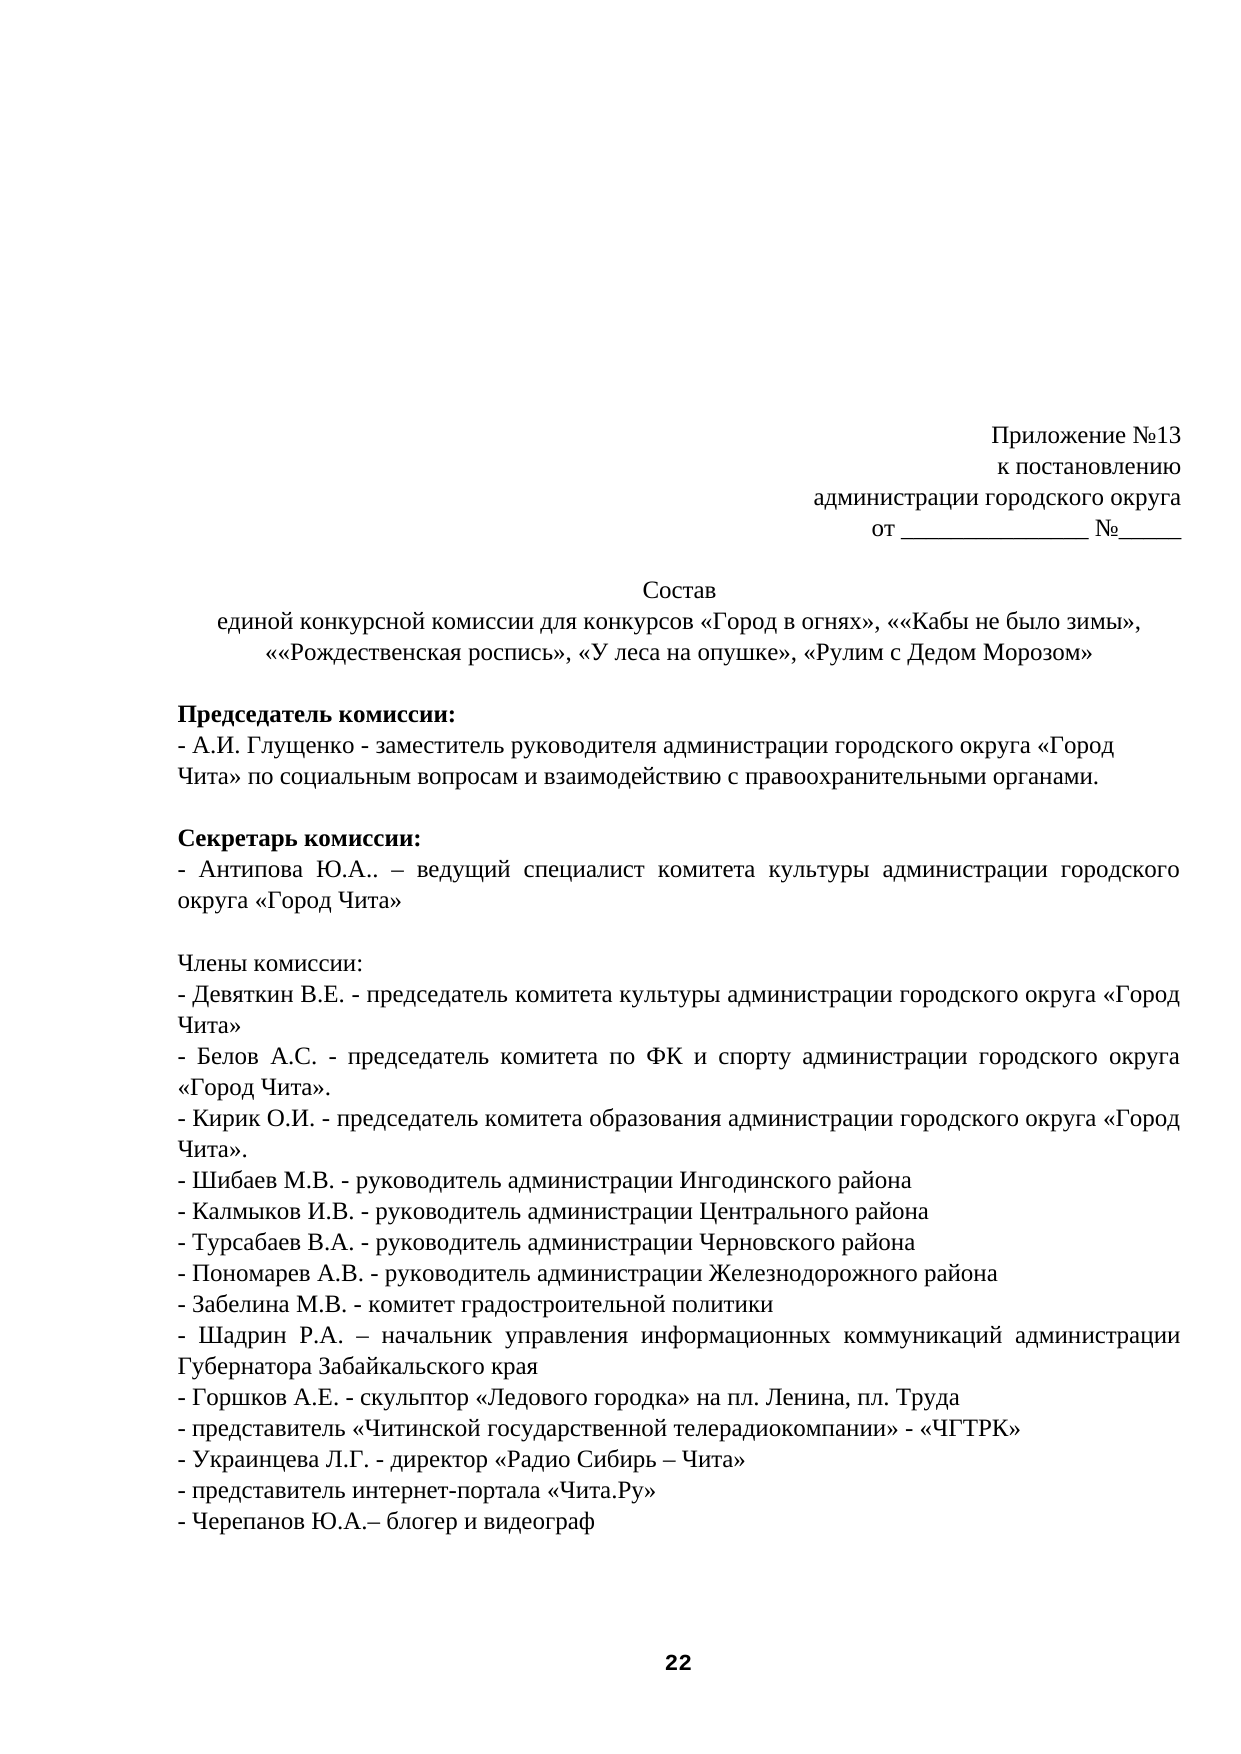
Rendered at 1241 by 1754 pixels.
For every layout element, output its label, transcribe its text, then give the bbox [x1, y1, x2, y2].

text - Пономарев А.В. - руководитель администрации Железнодорожного района [177, 1258, 1181, 1287]
text - Белов А.С. - председатель комитета по ФК и спорту администрации городского округа «Город Чита». [177, 1041, 1181, 1101]
text Приложение №13 [177, 420, 1181, 449]
text Секретарь комиссии: [177, 823, 1181, 852]
text - Кирик О.И. - председатель комитета образования администрации городского округа «Город Чита». [177, 1103, 1181, 1163]
text к постановлению [177, 451, 1181, 480]
text - Турсабаев В.А. - руководитель администрации Черновского района [177, 1227, 1181, 1256]
text - представитель интернет-портала «Чита.Ру» [177, 1475, 1181, 1504]
text Состав [177, 575, 1181, 604]
text - Горшков А.Е. - скульптор «Ледового городка» на пл. Ленина, пл. Труда [177, 1382, 1181, 1411]
text - Девяткин В.Е. - председатель комитета культуры администрации городского округа «Город Чита» [177, 979, 1181, 1038]
text - Черепанов Ю.А.– блогер и видеограф [177, 1506, 1181, 1535]
text - Забелина М.В. - комитет градостроительной политики [177, 1289, 1181, 1318]
text - Украинцева Л.Г. - директор «Радио Сибирь – Чита» [177, 1444, 1181, 1473]
text от _______________ №_____ [177, 513, 1181, 542]
text - Антипова Ю.А.. – ведущий специалист комитета культуры администрации городского округа «Город Чита» [177, 854, 1181, 914]
text - Калмыков И.В. - руководитель администрации Центрального района [177, 1196, 1181, 1225]
text - Шадрин Р.А. – начальник управления информационных коммуникаций администрации Губернатора Забайкальского края [177, 1320, 1181, 1380]
text администрации городского округа [177, 482, 1181, 511]
text - А.И. Глущенко - заместитель руководителя администрации городского округа «Город Чита» по социальным вопросам и взаимодействию с правоохранительными органами. [177, 730, 1181, 790]
text - представитель «Читинской государственной телерадиокомпании» - «ЧГТРК» [177, 1413, 1181, 1442]
text единой конкурсной комиссии для конкурсов «Город в огнях», ««Кабы не было зимы», ««Рождественская роспись», «У леса на опушке», «Рулим с Дедом Морозом» [177, 606, 1181, 666]
text Члены комиссии: [177, 948, 1181, 976]
text - Шибаев М.В. - руководитель администрации Ингодинского района [177, 1165, 1181, 1194]
text Председатель комиссии: [177, 699, 1181, 728]
